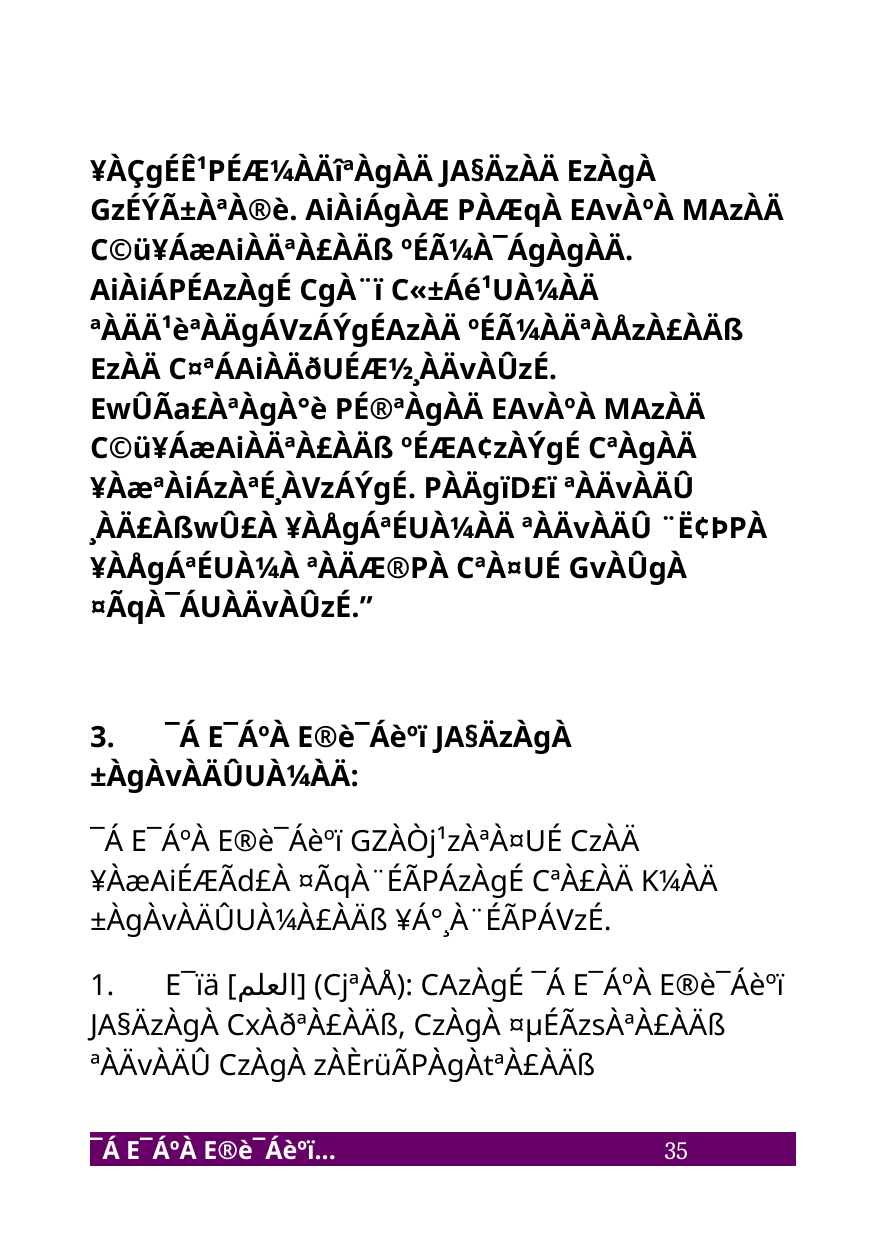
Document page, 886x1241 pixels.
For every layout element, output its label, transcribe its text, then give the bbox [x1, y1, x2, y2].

text 3. ¯Á E¯ÁºÀ E®è¯Áèºï JA§ÄzÀgÀ ±ÀgÀvÀÄÛUÀ¼ÀÄ: [90, 716, 796, 795]
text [90, 964, 796, 1083]
text ¯Á E¯ÁºÀ E®è¯Áèºï GZÀÒj¹zÀªÀ¤UÉ CzÀÄ ¥ÀæAiÉÆÃd£À ¤ÃqÀ¨ÉÃPÁzÀgÉ CªÀ£ÀÄ K¼ÀÄ ±ÀgÀvÀÄÛUÀ¼À£ÀÄß ¥Á°¸À¨ÉÃPÁVzÉ. [90, 820, 796, 939]
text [90, 150, 796, 626]
